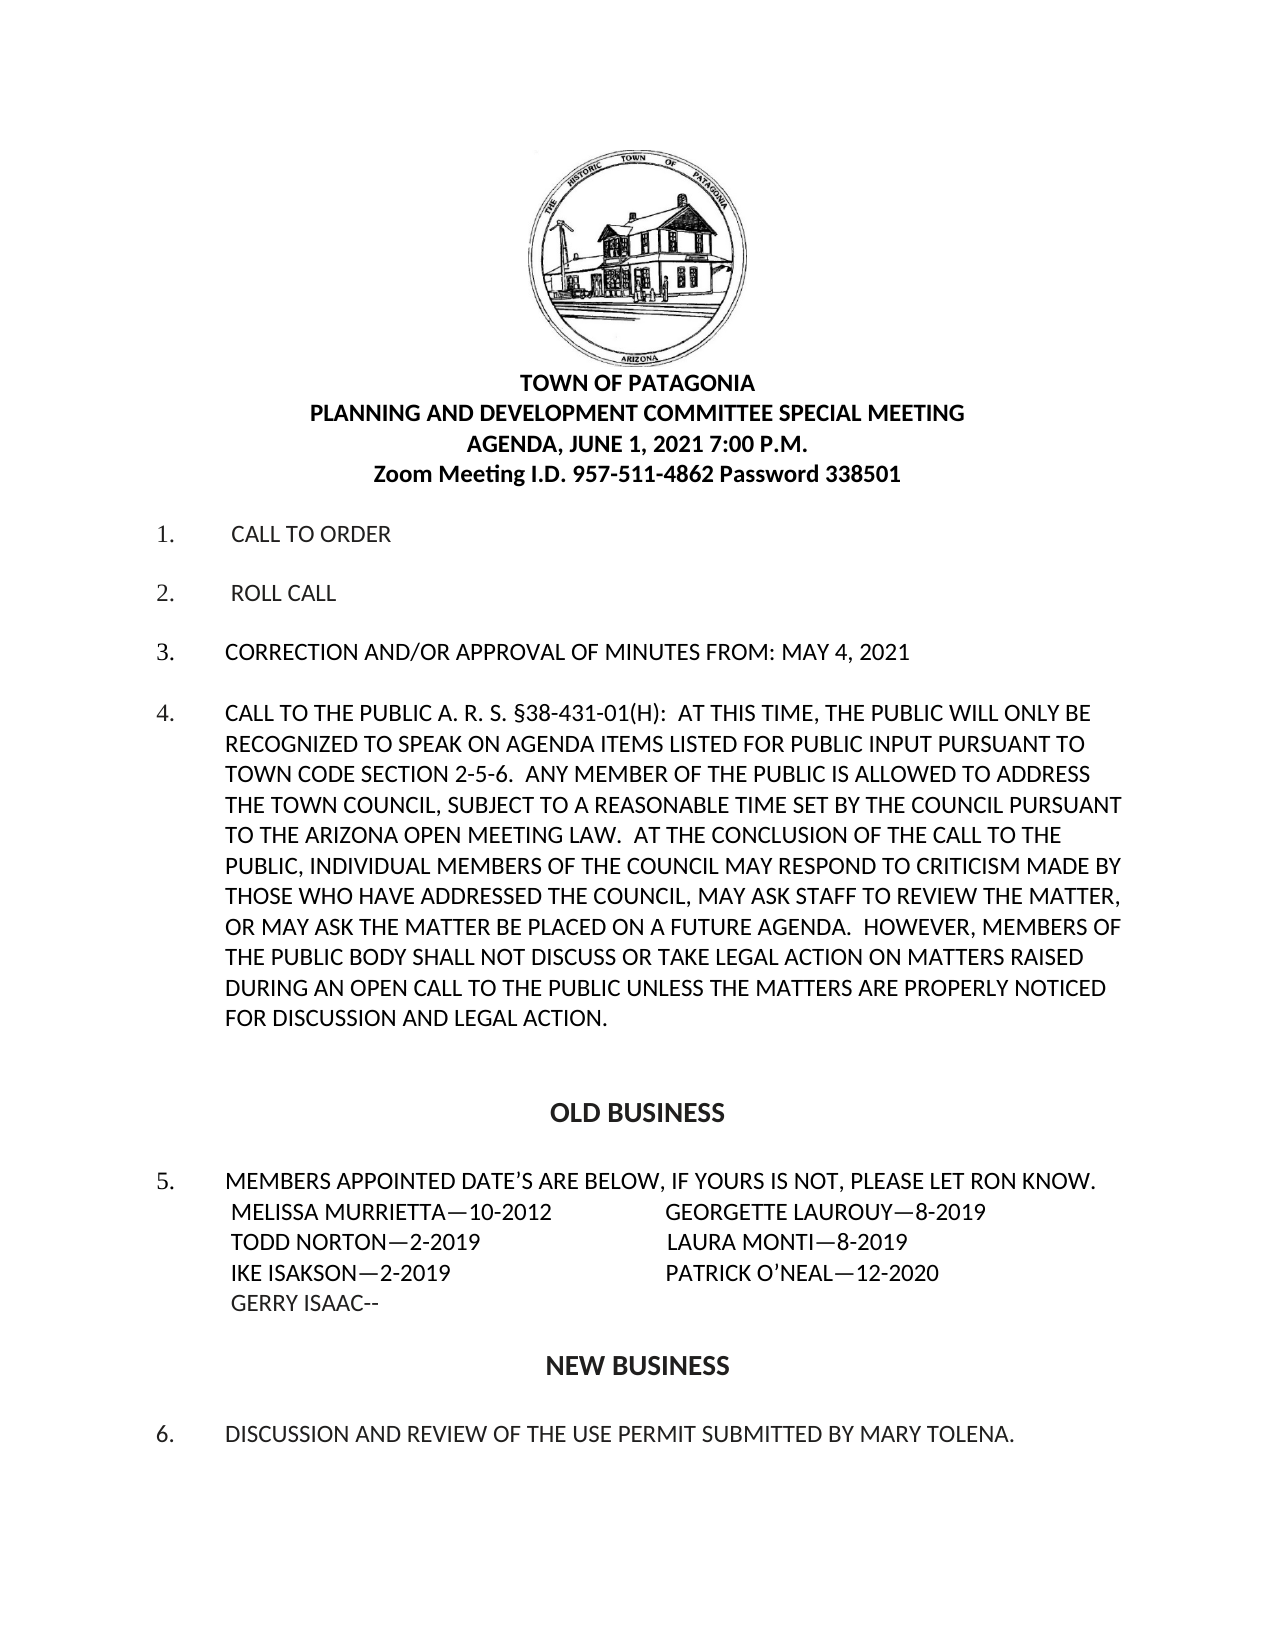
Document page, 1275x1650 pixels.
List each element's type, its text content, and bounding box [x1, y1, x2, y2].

text TOWN OF PATAGONIA [150, 367, 1125, 397]
text NEW BUSINESS [150, 1347, 1125, 1382]
text GERRY ISAAC-- [150, 1287, 1125, 1318]
text IKE ISAKSON—2-2019 PATRICK O’NEAL—12-2020 [150, 1257, 1125, 1287]
text 6. DISCUSSION AND REVIEW OF THE USE PERMIT SUBMITTED BY MARY TOLENA. [150, 1418, 1125, 1448]
text MELISSA MURRIETTA—10-2012 GEORGETTE LAUROUY—8-2019 [150, 1196, 1125, 1226]
text 2. ROLL CALL [150, 577, 1125, 607]
text 5. MEMBERS APPOINTED DATE’S ARE BELOW, IF YOURS IS NOT, PLEASE LET RON KNOW. [150, 1165, 1125, 1196]
picture [528, 150, 747, 367]
text 3. CORRECTION AND/OR APPROVAL OF MINUTES FROM: MAY 4, 2021 [150, 636, 1125, 667]
text PLANNING AND DEVELOPMENT COMMITTEE SPECIAL MEETING [150, 397, 1125, 428]
text AGENDA, JUNE 1, 2021 7:00 P.M. [150, 428, 1125, 458]
text Zoom Meeting I.D. 957-511-4862 Password 338501 [150, 458, 1125, 489]
text 1. CALL TO ORDER [150, 518, 1125, 548]
text 4. CALL TO THE PUBLIC A. R. S. §38-431-01(H): AT THIS TIME, THE PUBLIC WILL ONLY BE RECOGNIZED TO SPEAK ON AGENDA ITEMS LISTED FOR PUBLIC INPUT PURSUANT TO TOWN CODE SECTION 2-5-6. ANY MEMBER OF THE PUBLIC IS ALLOWED TO ADDRESS THE TOWN COUNCIL, SUBJECT TO A REASONABLE TIME SET BY THE COUNCIL PURSUANT TO THE ARIZONA OPEN MEETING LAW. AT THE CONCLUSION OF THE CALL TO THE PUBLIC, INDIVIDUAL MEMBERS OF THE COUNCIL MAY RESPOND TO CRITICISM MADE BY THOSE WHO HAVE ADDRESSED THE COUNCIL, MAY ASK STAFF TO REVIEW THE MATTER, OR MAY ASK THE MATTER BE PLACED ON A FUTURE AGENDA. HOWEVER, MEMBERS OF THE PUBLIC BODY SHALL NOT DISCUSS OR TAKE LEGAL ACTION ON MATTERS RAISED DURING AN OPEN CALL TO THE PUBLIC UNLESS THE MATTERS ARE PROPERLY NOTICED FOR DISCUSSION AND LEGAL ACTION. [150, 697, 1125, 1033]
text TODD NORTON—2-2019 LAURA MONTI—8-2019 [150, 1226, 1125, 1257]
text OLD BUSINESS [150, 1094, 1125, 1130]
